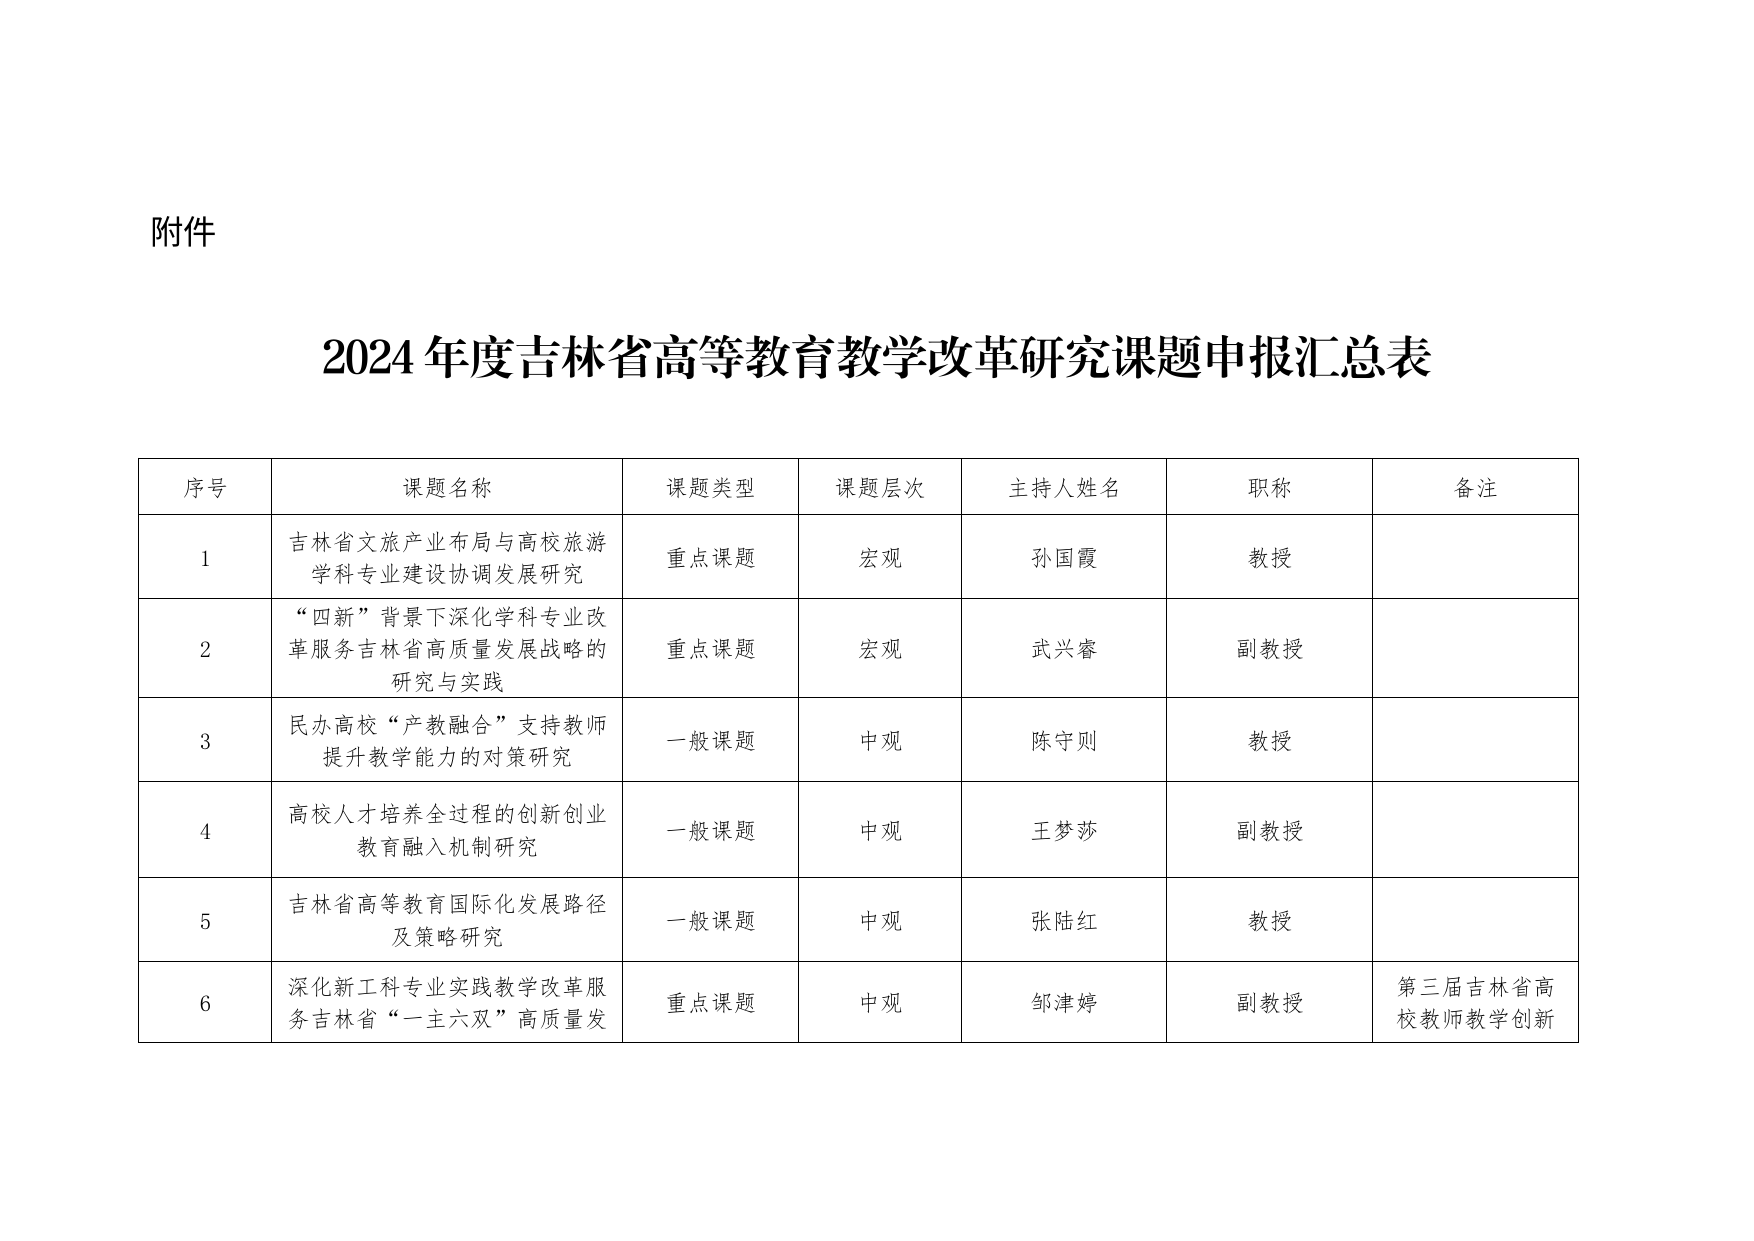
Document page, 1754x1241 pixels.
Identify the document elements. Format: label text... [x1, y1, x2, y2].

table_cell 教授 [1167, 698, 1372, 781]
table_cell 王梦莎 [962, 782, 1166, 877]
table_cell 重点课题 [623, 515, 798, 598]
table_cell 副教授 [1167, 599, 1372, 697]
table_header 职称 [1167, 459, 1372, 514]
table_cell 教授 [1167, 515, 1372, 598]
table_cell [1373, 599, 1578, 697]
table_cell 5 [139, 878, 271, 961]
table_cell 孙国霞 [962, 515, 1166, 598]
table_cell 陈守则 [962, 698, 1166, 781]
table_cell 邹津婷 [962, 962, 1166, 1042]
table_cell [272, 962, 622, 1042]
table_cell [1373, 698, 1578, 781]
table_cell 中观 [799, 878, 961, 961]
table_cell 中观 [799, 782, 961, 877]
table_cell [1373, 515, 1578, 598]
text 附件 [150, 198, 1604, 263]
table_cell [1373, 782, 1578, 877]
table_header 序号 [139, 459, 271, 514]
table_cell 一般课题 [623, 698, 798, 781]
table_header 课题类型 [623, 459, 798, 514]
table_cell 高校人才培养全过程的创新创业教育融入机制研究 [272, 782, 622, 877]
table_cell 2 [139, 599, 271, 697]
table_header 课题名称 [272, 459, 622, 514]
table_cell 张陆红 [962, 878, 1166, 961]
table_cell 宏观 [799, 599, 961, 697]
table_cell 副教授 [1167, 962, 1372, 1042]
table_cell 吉林省文旅产业布局与高校旅游学科专业建设协调发展研究 [272, 515, 622, 598]
table_cell 1 [139, 515, 271, 598]
table_header 备注 [1373, 459, 1578, 514]
table_cell 3 [139, 698, 271, 781]
text 2024年度吉林省高等教育教学改革研究课题申报汇总表 [150, 328, 1604, 393]
table_cell 4 [139, 782, 271, 877]
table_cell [1373, 962, 1578, 1042]
table_cell 重点课题 [623, 962, 798, 1042]
table_cell 中观 [799, 698, 961, 781]
table_cell 武兴睿 [962, 599, 1166, 697]
table_cell 吉林省高等教育国际化发展路径及策略研究 [272, 878, 622, 961]
table_header 课题层次 [799, 459, 961, 514]
table_cell 一般课题 [623, 878, 798, 961]
table_cell 民办高校“产教融合”支持教师提升教学能力的对策研究 [272, 698, 622, 781]
table_cell 教授 [1167, 878, 1372, 961]
table_cell 一般课题 [623, 782, 798, 877]
table_cell 宏观 [799, 515, 961, 598]
table_cell 6 [139, 962, 271, 1042]
table_cell “四新”背景下深化学科专业改革服务吉林省高质量发展战略的研究与实践 [272, 599, 622, 697]
table_cell 副教授 [1167, 782, 1372, 877]
table_cell 中观 [799, 962, 961, 1042]
table_header 主持人姓名 [962, 459, 1166, 514]
table_cell [1373, 878, 1578, 961]
table_cell 重点课题 [623, 599, 798, 697]
